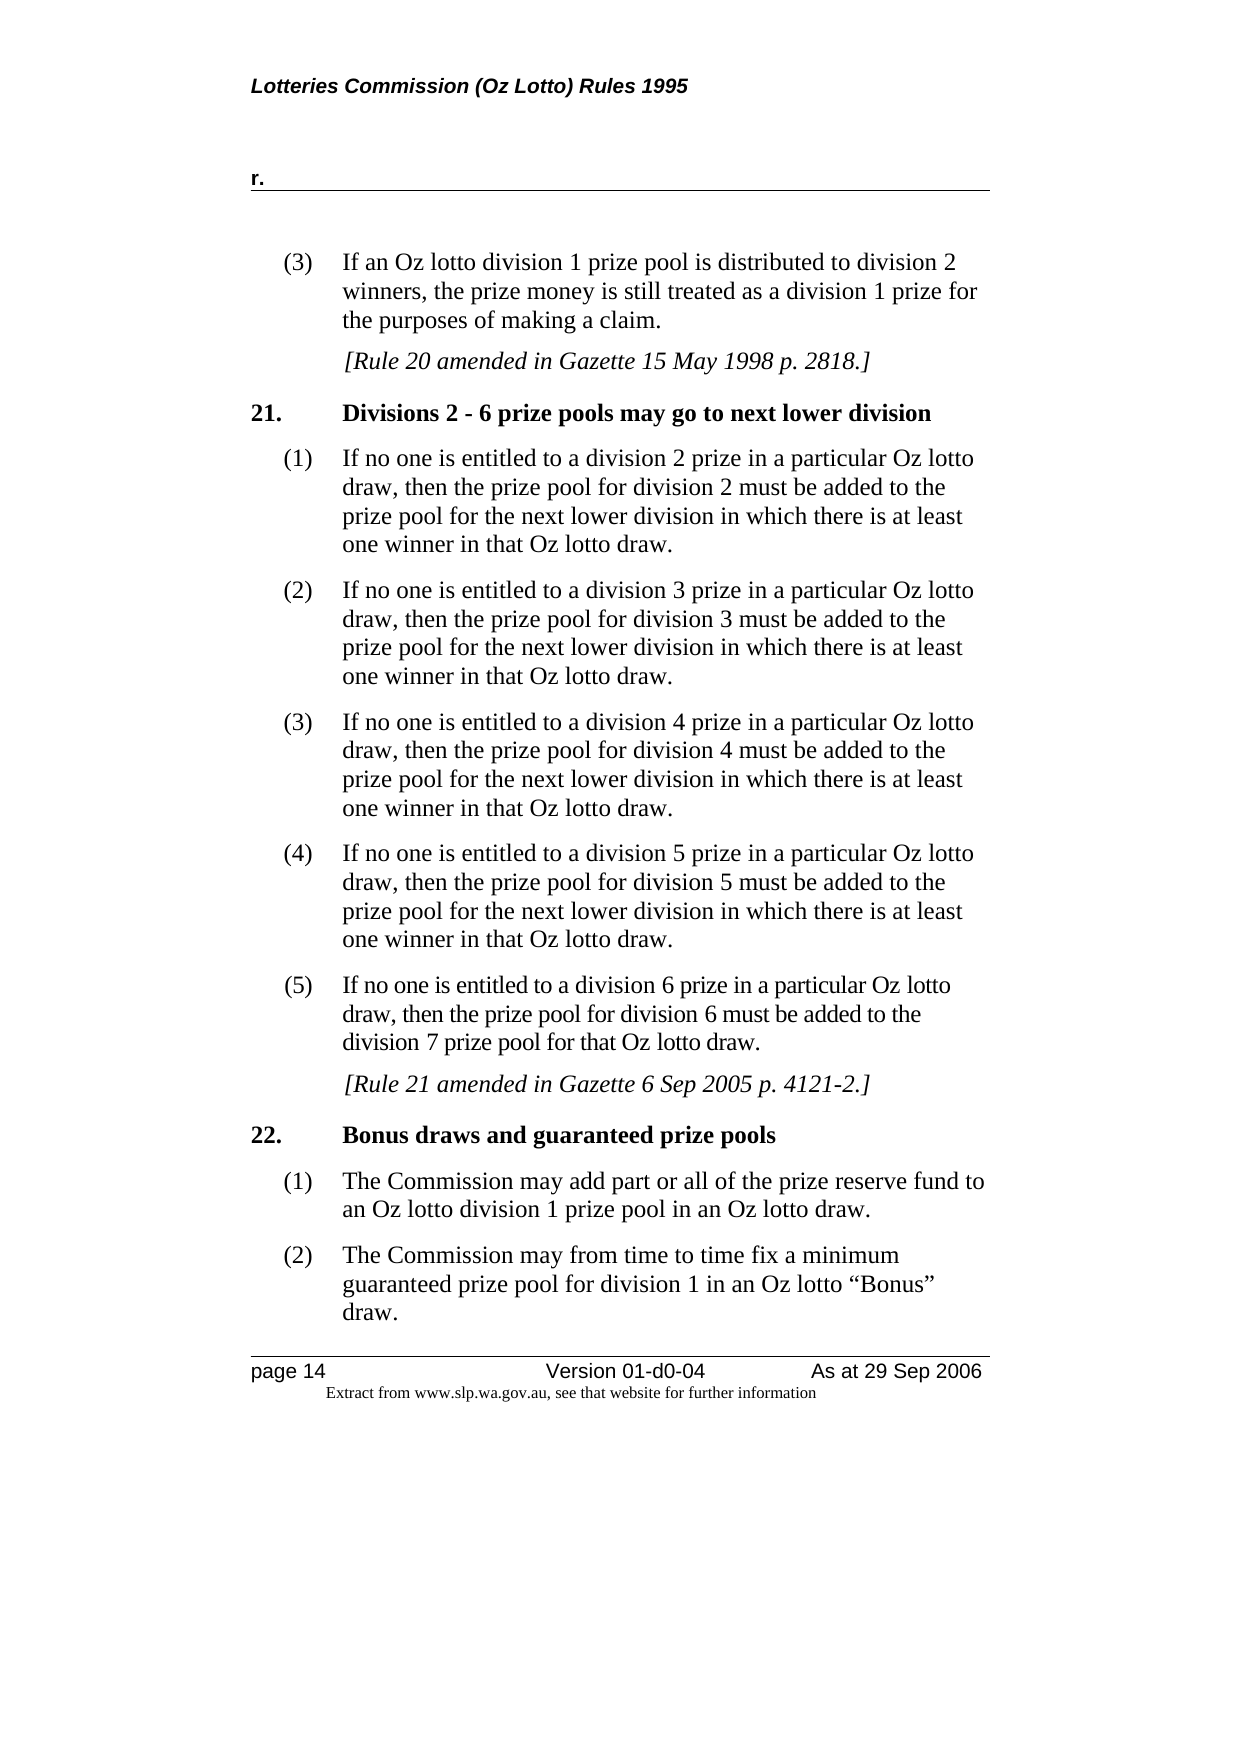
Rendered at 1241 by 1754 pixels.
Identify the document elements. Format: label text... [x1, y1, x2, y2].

subtitle 21. Divisions 2 - 6 prize pools may go to next lower division [251, 398, 990, 427]
text (2) If no one is entitled to a division 3 prize in a particular Oz lotto draw, then the prize pool for division 3 must be added to the prize pool for the next lower division in which there is at least one winner in that Oz lotto draw. [251, 575, 990, 690]
text (5) If no one is entitled to a division 6 prize in a particular Oz lotto draw, then the prize pool for division 6 must be added to the division 7 prize pool for that Oz lotto draw. [251, 970, 990, 1056]
text [Rule 20 amended in Gazette 15 May 1998 p. 2818.] [251, 346, 990, 375]
text (1) The Commission may add part or all of the prize reserve fund to an Oz lotto division 1 prize pool in an Oz lotto draw. [251, 1166, 990, 1223]
text [Rule 21 amended in Gazette 6 Sep 2005 p. 4121-2.] [251, 1069, 990, 1097]
subtitle 22. Bonus draws and guaranteed prize pools [251, 1120, 990, 1149]
text (3) If no one is entitled to a division 4 prize in a particular Oz lotto draw, then the prize pool for division 4 must be added to the prize pool for the next lower division in which there is at least one winner in that Oz lotto draw. [251, 707, 990, 822]
text (4) If no one is entitled to a division 5 prize in a particular Oz lotto draw, then the prize pool for division 5 must be added to the prize pool for the next lower division in which there is at least one winner in that Oz lotto draw. [251, 838, 990, 953]
text (1) If no one is entitled to a division 2 prize in a particular Oz lotto draw, then the prize pool for division 2 must be added to the prize pool for the next lower division in which there is at least one winner in that Oz lotto draw. [251, 443, 990, 558]
text (3) If an Oz lotto division 1 prize pool is distributed to division 2 winners, the prize money is still treated as a division 1 prize for the purposes of making a claim. [251, 247, 990, 334]
text (2) The Commission may from time to time fix a minimum guaranteed prize pool for division 1 in an Oz lotto “Bonus” draw. [251, 1240, 990, 1326]
